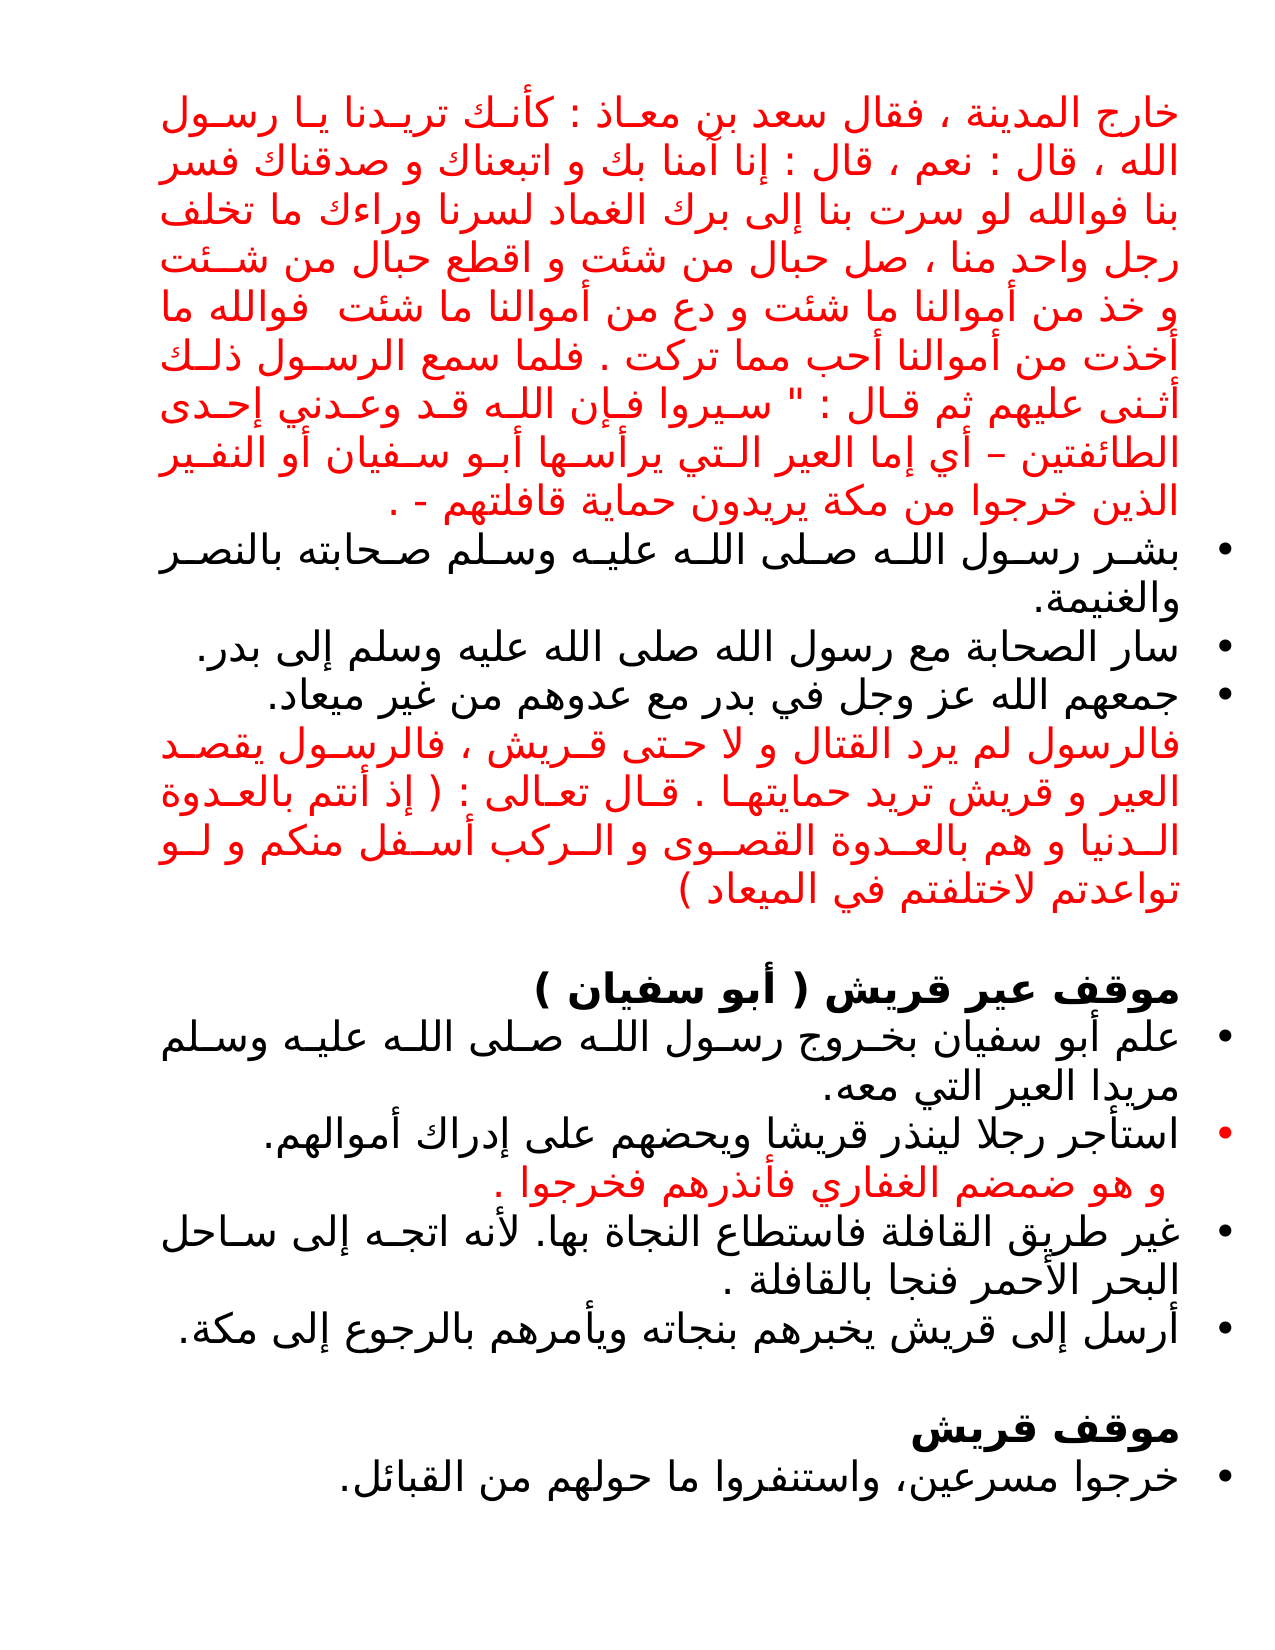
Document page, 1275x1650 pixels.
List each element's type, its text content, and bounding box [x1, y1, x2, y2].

list استأجر رجلا لينذر قريشا ويحضهم على إدراك أموالهم. [103, 1110, 1181, 1159]
text و هو ضمضم الغفاري فأنذرهم فخرجوا . [160, 1159, 1181, 1207]
list خرجوا مسرعين، واستنفروا ما حولهم من القبائل. [103, 1452, 1181, 1501]
text موقف عير قريش ( أبو سفيان ) [103, 965, 1181, 1013]
text موقف قريش [103, 1404, 1181, 1452]
list جمعهم الله عز وجل في بدر مع عدوهم من غير ميعاد. [103, 671, 1181, 720]
list علم أبو سفيان بخروج رسول الله صلى الله عليه وسلم مريدا العير التي معه. [103, 1013, 1181, 1110]
list أرسل إلى قريش يخبرهم بنجاته ويأمرهم بالرجوع إلى مكة. [103, 1304, 1181, 1353]
list سار الصحابة مع رسول الله صلى الله عليه وسلم إلى بدر. [103, 623, 1181, 671]
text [160, 89, 1181, 526]
text فالرسول لم يرد القتال و لا حتى قريش ، فالرسول يقصد العير و قريش تريد حمايتها . قال تعالى : ( إذ أنتم بالعدوة الدنيا و هم بالعدوة القصوى و الركب أسفل منكم و لو تواعدتم لاختلفتم في الميعاد ) [160, 720, 1181, 914]
list غير طريق القافلة فاستطاع النجاة بها. لأنه اتجه إلى ساحل البحر الأحمر فنجا بالقافلة . [103, 1207, 1181, 1304]
list بشر رسول الله صلى الله عليه وسلم صحابته بالنصر والغنيمة. [103, 526, 1181, 623]
